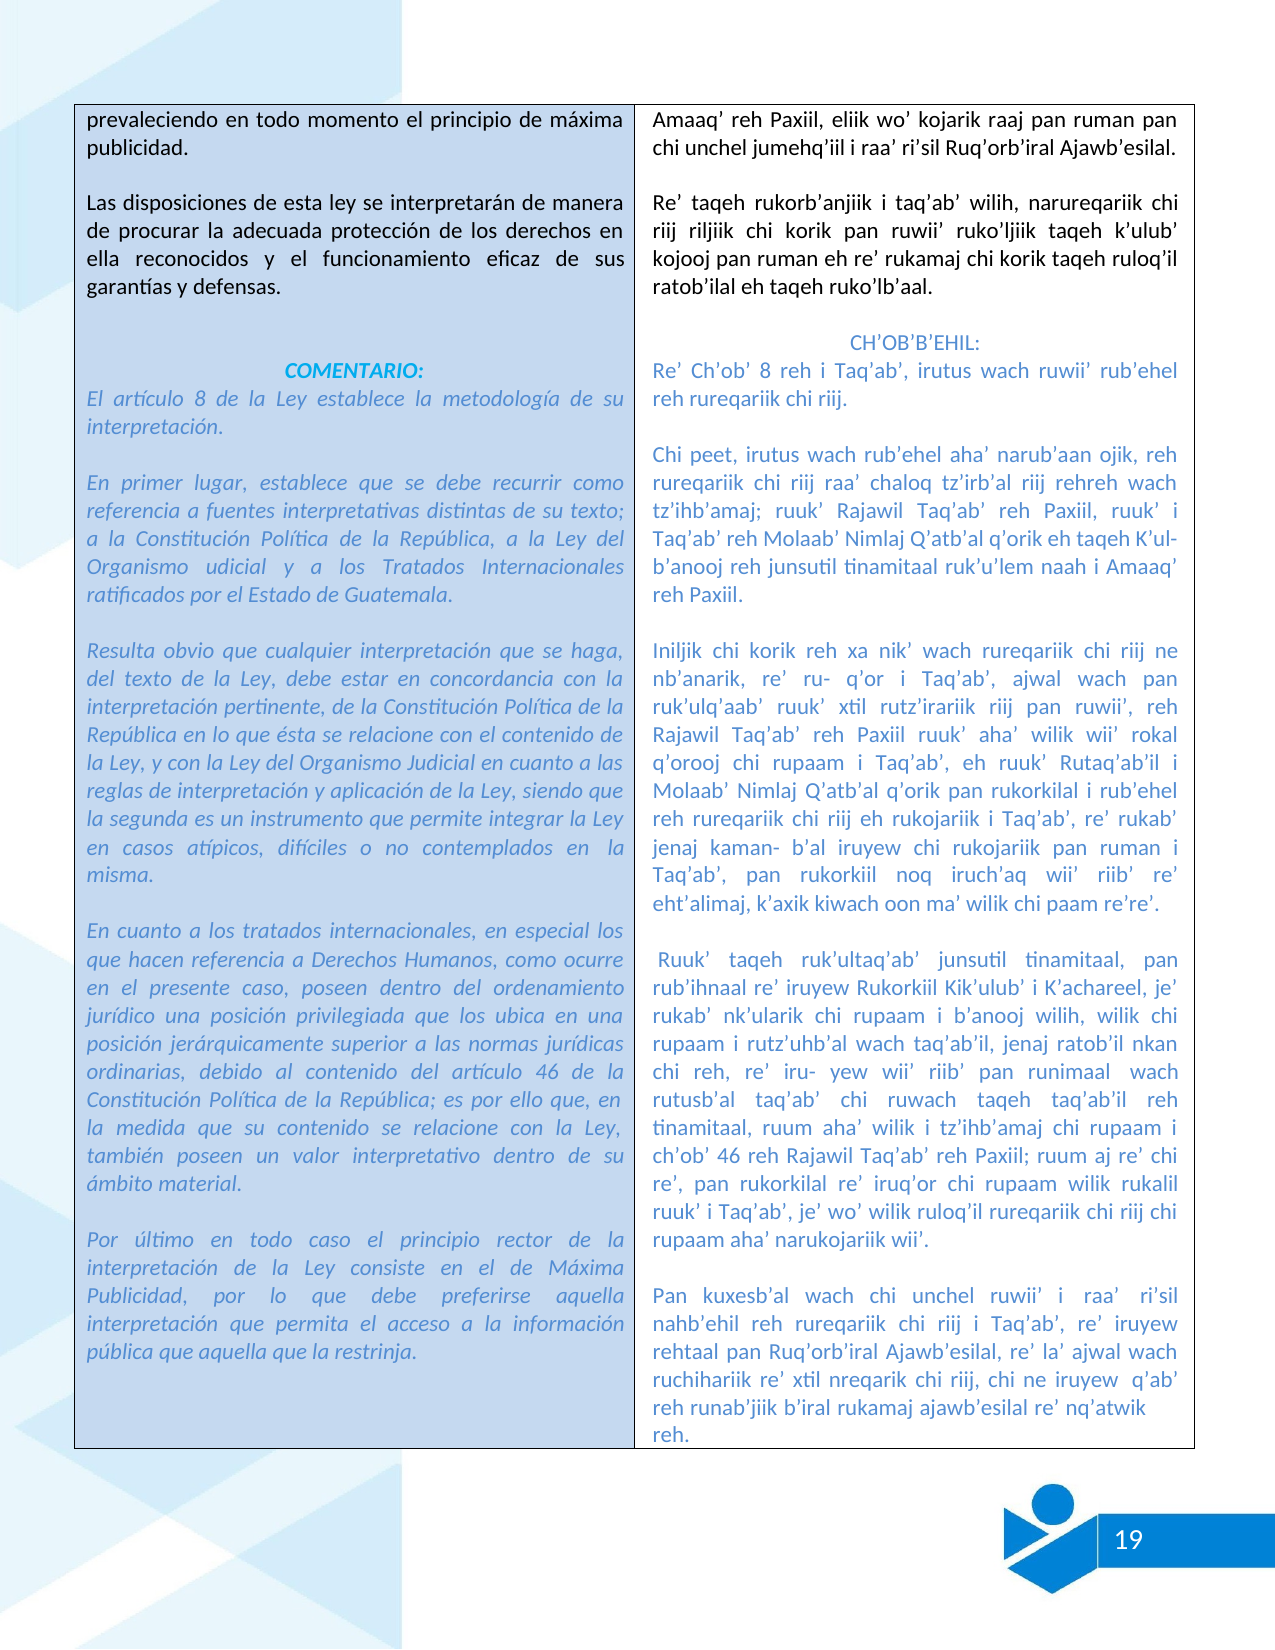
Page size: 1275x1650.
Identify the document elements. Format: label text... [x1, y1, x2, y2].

table_header Amaaq’ reh Paxiil, eliik wo’ kojarik raaj pan ruman pan chi unchel jumehq’iil i raa’ ri’sil Ruq’orb’iral Ajawb’esilal. Re’ taqeh rukorb’anjiik i taq’ab’ wilih, narureqariik chi riij riljiik chi korik pan ruwii’ ruko’ljiik taqeh k’ulub’ kojooj pan ruman eh re’ rukamaj chi korik taqeh ruloq’il ratob’ilal eh taqeh ruko’lb’aal. CH’OB’B’EHIL: Re’ Ch’ob’ 8 reh i Taq’ab’, irutus wach ruwii’ rub’ehel reh rureqariik chi riij. Chi peet, irutus wach rub’ehel aha’ narub’aan ojik, reh rureqariik chi riij raa’ chaloq tz’irb’al riij rehreh wach tz’ihb’amaj; ruuk’ Rajawil Taq’ab’ reh Paxiil, ruuk’ i Taq’ab’ reh Molaab’ Nimlaj Q’atb’al q’orik eh taqeh K’ul- b’anooj reh junsutil tinamitaal ruk’u’lem naah i Amaaq’ reh Paxiil. Iniljik chi korik reh xa nik’ wach rureqariik chi riij ne nb’anarik, re’ ru- q’or i Taq’ab’, ajwal wach pan ruk’ulq’aab’ ruuk’ xtil rutz’irariik riij pan ruwii’, reh Rajawil Taq’ab’ reh Paxiil ruuk’ aha’ wilik wii’ rokal q’orooj chi rupaam i Taq’ab’, eh ruuk’ Rutaq’ab’il i Molaab’ Nimlaj Q’atb’al q’orik pan rukorkilal i rub’ehel reh rureqariik chi riij eh rukojariik i Taq’ab’, re’ rukab’ jenaj kaman- b’al iruyew chi rukojariik pan ruman i Taq’ab’, pan rukorkiil noq iruch’aq wii’ riib’ re’ eht’alimaj, k’axik kiwach oon ma’ wilik chi paam re’re’. Ruuk’ taqeh ruk’ultaq’ab’ junsutil tinamitaal, pan rub’ihnaal re’ iruyew Rukorkiil Kik’ulub’ i K’achareel, je’ rukab’ nk’ularik chi rupaam i b’anooj wilih, wilik chi rupaam i rutz’uhb’al wach taq’ab’il, jenaj ratob’il nkan chi reh, re’ iru- yew wii’ riib’ pan runimaal wach rutusb’al taq’ab’ chi ruwach taqeh taq’ab’il reh tinamitaal, ruum aha’ wilik i tz’ihb’amaj chi rupaam i ch’ob’ 46 reh Rajawil Taq’ab’ reh Paxiil; ruum aj re’ chi re’, pan rukorkilal re’ iruq’or chi rupaam wilik rukalil ruuk’ i Taq’ab’, je’ wo’ wilik ruloq’il rureqariik chi riij chi rupaam aha’ narukojariik wii’. Pan kuxesb’al wach chi unchel ruwii’ i raa’ ri’sil nahb’ehil reh rureqariik chi riij i Taq’ab’, re’ iruyew rehtaal pan Ruq’orb’iral Ajawb’esilal, re’ la’ ajwal wach ruchihariik re’ xtil nreqarik chi riij, chi ne iruyew q’ab’ reh runab’jiik b’iral rukamaj ajawb’esilal re’ nq’atwik reh. [635, 105, 1194, 1448]
text 19 [62, 1521, 1143, 1556]
table_header prevaleciendo en todo momento el principio de máxima publicidad. Las disposiciones de esta ley se interpretarán de manera de procurar la adecuada protección de los derechos en ella reconocidos y el funcionamiento eficaz de sus garantías y defensas. COMENTARIO: El artículo 8 de la Ley establece la metodología de su interpretación. En primer lugar, establece que se debe recurrir como referencia a fuentes interpretativas distintas de su texto; a la Constitución Política de la República, a la Ley del Organismo udicial y a los Tratados Internacionales ratificados por el Estado de Guatemala. Resulta obvio que cualquier interpretación que se haga, del texto de la Ley, debe estar en concordancia con la interpretación pertinente, de la Constitución Política de la República en lo que ésta se relacione con el contenido de la Ley, y con la Ley del Organismo Judicial en cuanto a las reglas de interpretación y aplicación de la Ley, siendo que la segunda es un instrumento que permite integrar la Ley en casos atípicos, difíciles o no contemplados en la misma. En cuanto a los tratados internacionales, en especial los que hacen referencia a Derechos Humanos, como ocurre en el presente caso, poseen dentro del ordenamiento jurídico una posición privilegiada que los ubica en una posición jerárquicamente superior a las normas jurídicas ordinarias, debido al contenido del artículo 46 de la Constitución Política de la República; es por ello que, en la medida que su contenido se relacione con la Ley, también poseen un valor interpretativo dentro de su ámbito material. Por último en todo caso el principio rector de la interpretación de la Ley consiste en el de Máxima Publicidad, por lo que debe preferirse aquella interpretación que permita el acceso a la información pública que aquella que la restrinja. [75, 105, 634, 1448]
picture [0, 0, 1275, 1649]
